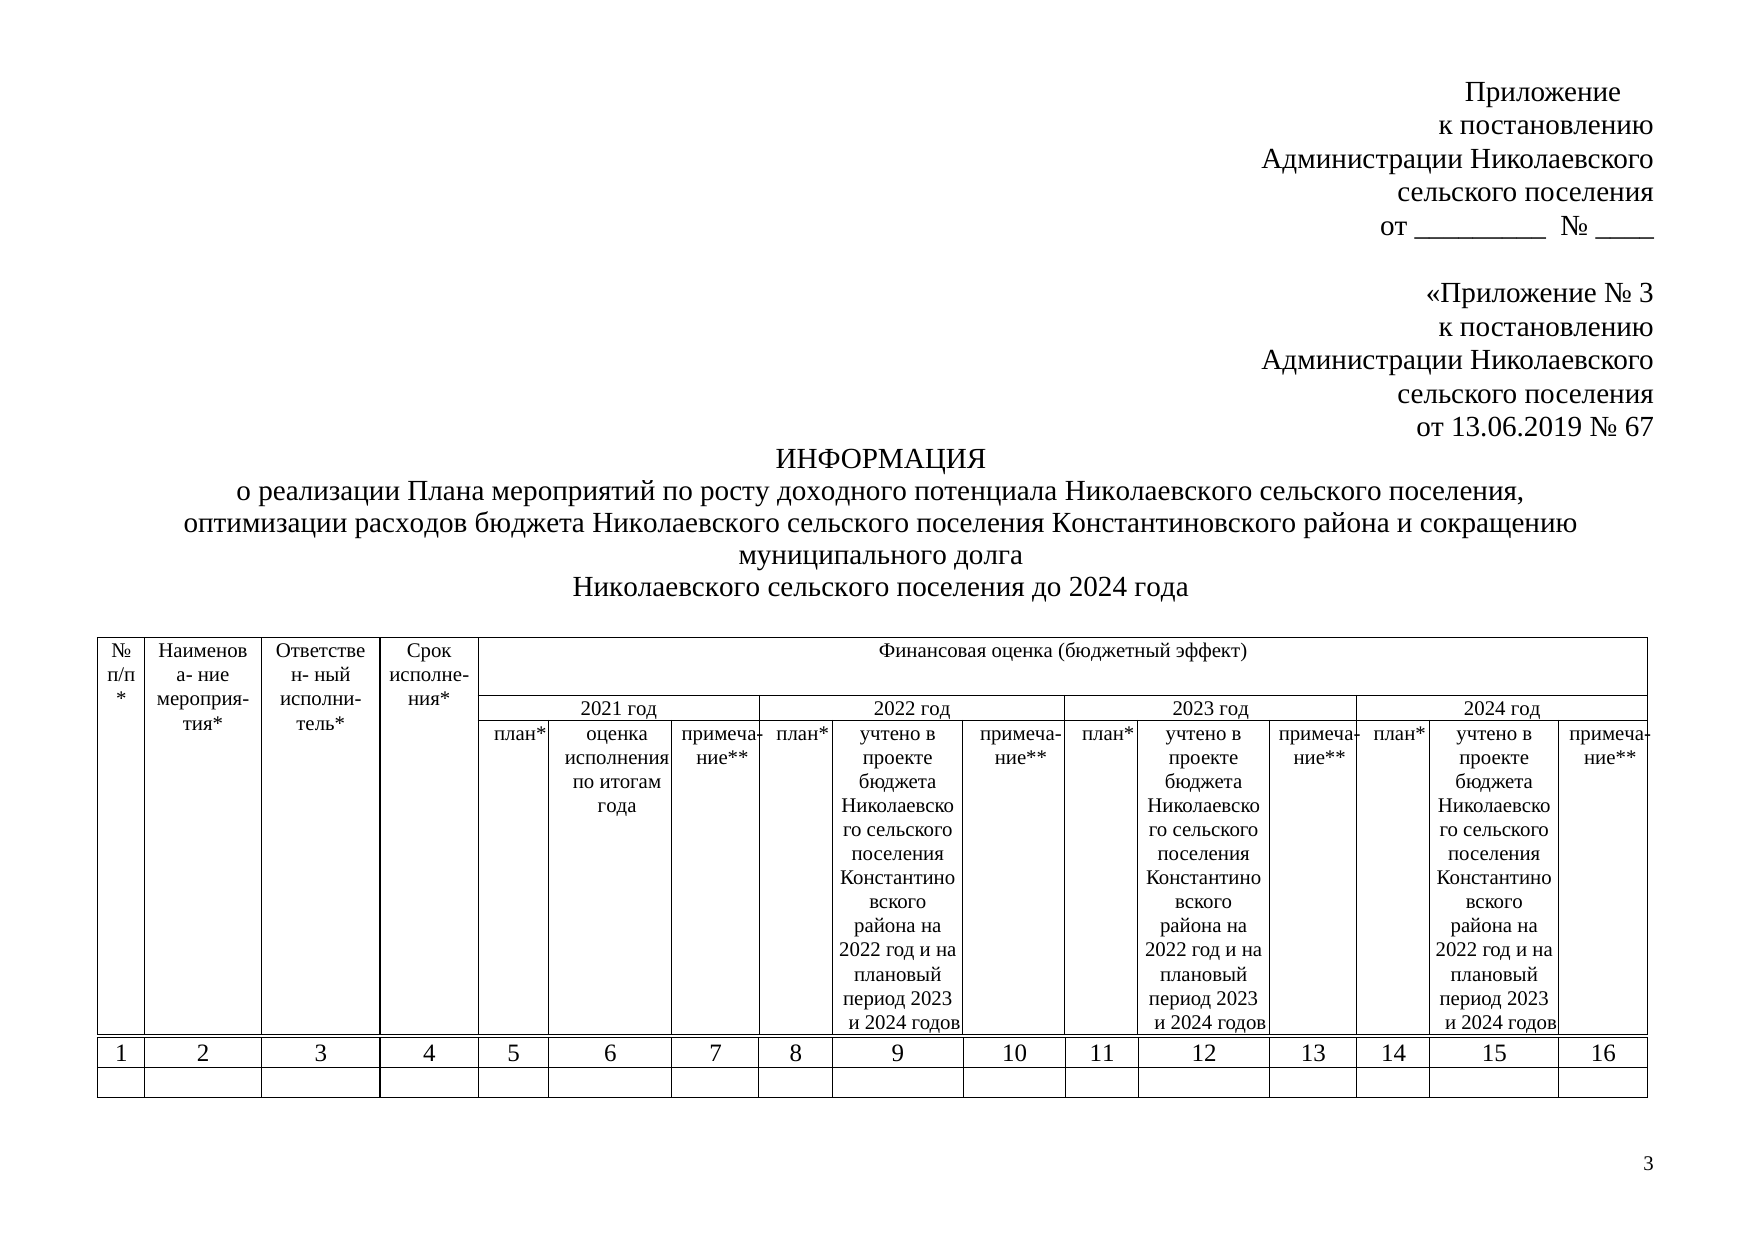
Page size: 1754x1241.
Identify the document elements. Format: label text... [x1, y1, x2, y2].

text от 13.06.2019 № 67 [109, 409, 1654, 443]
table_cell [759, 1068, 832, 1097]
text «Приложение № 3 [109, 275, 1654, 309]
table_cell 2024 год [1357, 696, 1647, 720]
table_cell план* [479, 721, 548, 1034]
table_cell примеча-ние** [1270, 721, 1356, 1034]
table_header 5 [479, 1038, 548, 1067]
table_cell [549, 1068, 671, 1097]
text Администрации Николаевского [109, 342, 1654, 376]
table_cell [964, 1068, 1065, 1097]
table_cell примеча-ние** [1559, 721, 1647, 1034]
table_header Срок исполне- ния* [381, 638, 478, 1034]
table_header 9 [833, 1038, 963, 1067]
table_header Финансовая оценка (бюджетный эффект) [479, 638, 1647, 695]
table_cell учтено в проекте бюджета Николаевского сельского поселения Константиновского района на 2022 год и на плановый период 2023 и 2024 годов [1430, 721, 1558, 1034]
table_cell учтено в проекте бюджета Николаевского сельского поселения Константиновского района на 2022 год и на плановый период 2023 и 2024 годов [1138, 721, 1269, 1034]
table_cell [833, 1068, 963, 1097]
table_header 8 [759, 1038, 832, 1067]
table_header 12 [1139, 1038, 1269, 1067]
table_cell план* [1357, 721, 1429, 1034]
table_header № п/п* [98, 638, 144, 1034]
text Приложение [109, 74, 1621, 107]
table_header 1 [98, 1038, 144, 1067]
table_cell 2021 год [479, 696, 759, 720]
table_header 7 [672, 1038, 758, 1067]
table_cell план* [760, 721, 832, 1034]
table_header Наименова- ние мероприя- тия* [145, 638, 261, 1034]
table_cell [381, 1068, 478, 1097]
table_header 6 [549, 1038, 671, 1067]
table_cell план* [1065, 721, 1137, 1034]
table_header 15 [1430, 1038, 1558, 1067]
table_cell 2023 год [1065, 696, 1356, 720]
table_header 10 [964, 1038, 1065, 1067]
text оптимизации расходов бюджета Николаевского сельского поселения Константиновского района и сокращению муниципального долга [141, 506, 1621, 571]
table_cell [1357, 1068, 1429, 1097]
text ИНФОРМАЦИЯ [141, 443, 1621, 475]
table_header 4 [381, 1038, 478, 1067]
text от _________ № ____ [109, 208, 1654, 242]
table_header 3 [262, 1038, 379, 1067]
table_cell [1430, 1068, 1558, 1097]
table_cell [1270, 1068, 1356, 1097]
table_header 2 [145, 1038, 261, 1067]
table_cell [98, 1068, 144, 1097]
text к постановлению [109, 309, 1654, 342]
text сельского поселения [109, 174, 1654, 208]
table_cell оценка исполнения по итогам года [549, 721, 671, 1034]
table_cell [145, 1068, 261, 1097]
table_header 13 [1270, 1038, 1356, 1067]
table_header 16 [1559, 1038, 1647, 1067]
table_cell [479, 1068, 548, 1097]
table_cell [1066, 1068, 1138, 1097]
text к постановлению [109, 107, 1654, 141]
text о реализации Плана мероприятий по росту доходного потенциала Николаевского сельского поселения, [141, 475, 1620, 506]
text сельского поселения [109, 376, 1654, 409]
table_cell [262, 1068, 379, 1097]
table_cell [1559, 1068, 1647, 1097]
table_cell учтено в проекте бюджета Николаевского сельского поселения Константиновского района на 2022 год и на плановый период 2023 и 2024 годов [833, 721, 962, 1034]
table_header 11 [1066, 1038, 1138, 1067]
table_cell [1139, 1068, 1269, 1097]
table_header 14 [1357, 1038, 1429, 1067]
table_cell [672, 1068, 758, 1097]
table_header Ответствен- ный исполни- тель* [262, 638, 379, 1034]
table_cell примеча-ние** [963, 721, 1064, 1034]
text Николаевского сельского поселения до 2024 года [141, 571, 1621, 603]
table_cell примеча-ние** [672, 721, 759, 1034]
table_cell 2022 год [760, 696, 1064, 720]
text Администрации Николаевского [109, 141, 1654, 174]
